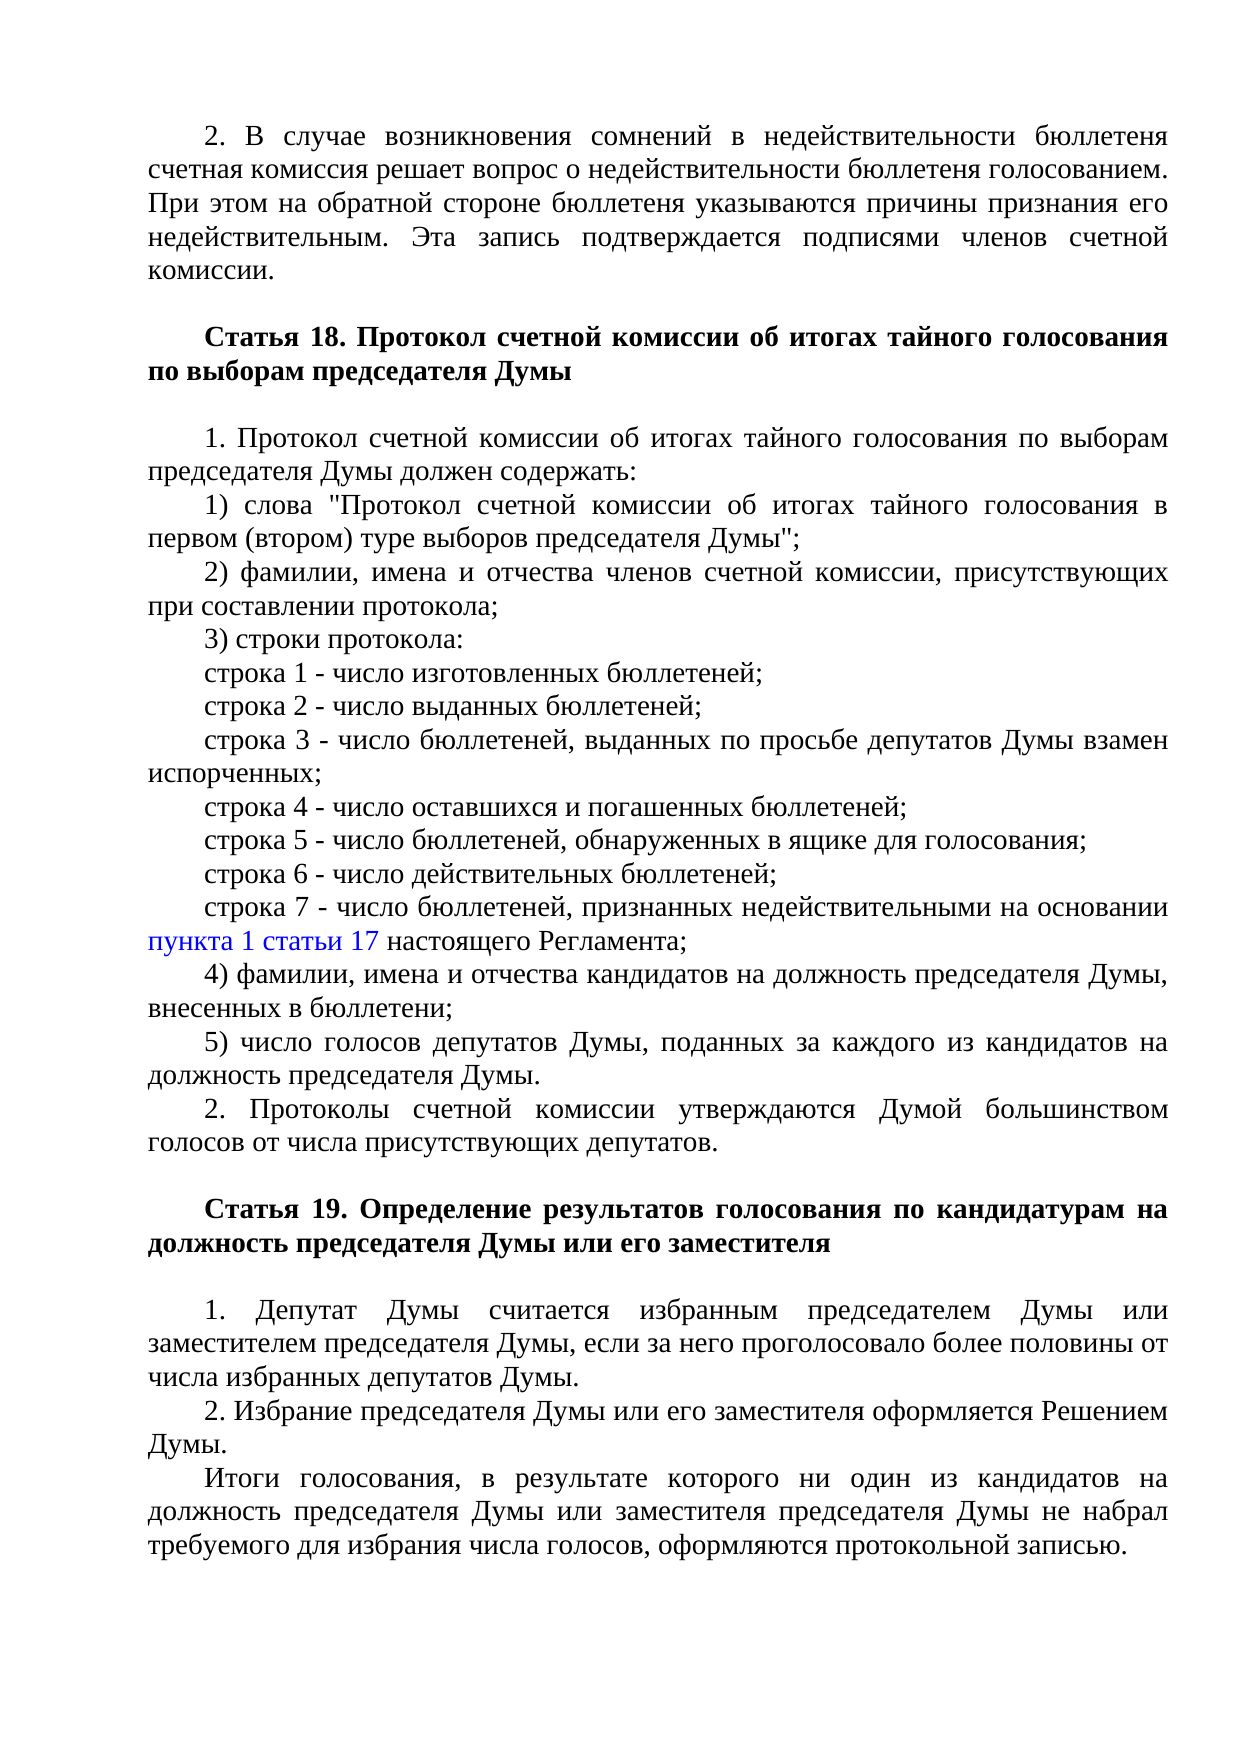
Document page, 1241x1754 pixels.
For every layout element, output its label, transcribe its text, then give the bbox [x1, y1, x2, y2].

text строка 1 - число изготовленных бюллетеней; [148, 655, 1169, 688]
text 2. Протоколы счетной комиссии утверждаются Думой большинством голосов от числа присутствующих депутатов. [148, 1091, 1169, 1158]
text 5) число голосов депутатов Думы, поданных за каждого из кандидатов на должность председателя Думы. [148, 1024, 1169, 1091]
text строка 2 - число выданных бюллетеней; [148, 688, 1169, 722]
text 1) слова "Протокол счетной комиссии об итогах тайного голосования в первом (втором) туре выборов председателя Думы"; [148, 487, 1169, 554]
text 2. В случае возникновения сомнений в недействительности бюллетеня счетная комиссия решает вопрос о недействительности бюллетеня голосованием. При этом на обратной стороне бюллетеня указываются причины признания его недействительным. Эта запись подтверждается подписями членов счетной комиссии. [148, 118, 1169, 286]
text строка 7 - число бюллетеней, признанных недействительными на основании пункта 1 статьи 17 настоящего Регламента; [148, 889, 1169, 957]
text Статья 19. Определение результатов голосования по кандидатурам на должность председателя Думы или его заместителя [148, 1191, 1169, 1258]
text 1. Протокол счетной комиссии об итогах тайного голосования по выборам председателя Думы должен содержать: [148, 420, 1169, 487]
text 2. Избрание председателя Думы или его заместителя оформляется Решением Думы. [148, 1393, 1169, 1460]
text 1. Депутат Думы считается избранным председателем Думы или заместителем председателя Думы, если за него проголосовало более половины от числа избранных депутатов Думы. [148, 1292, 1169, 1393]
text Статья 18. Протокол счетной комиссии об итогах тайного голосования по выборам председателя Думы [148, 319, 1169, 386]
text строка 6 - число действительных бюллетеней; [148, 856, 1169, 889]
text строка 4 - число оставшихся и погашенных бюллетеней; [148, 789, 1169, 822]
text строка 3 - число бюллетеней, выданных по просьбе депутатов Думы взамен испорченных; [148, 722, 1169, 789]
text 4) фамилии, имена и отчества кандидатов на должность председателя Думы, внесенных в бюллетени; [148, 957, 1169, 1024]
text 2) фамилии, имена и отчества членов счетной комиссии, присутствующих при составлении протокола; [148, 554, 1169, 621]
text Итоги голосования, в результате которого ни один из кандидатов на должность председателя Думы или заместителя председателя Думы не набрал требуемого для избрания числа голосов, оформляются протокольной записью. [148, 1460, 1169, 1560]
text 3) строки протокола: [148, 621, 1169, 655]
text строка 5 - число бюллетеней, обнаруженных в ящике для голосования; [148, 822, 1169, 856]
